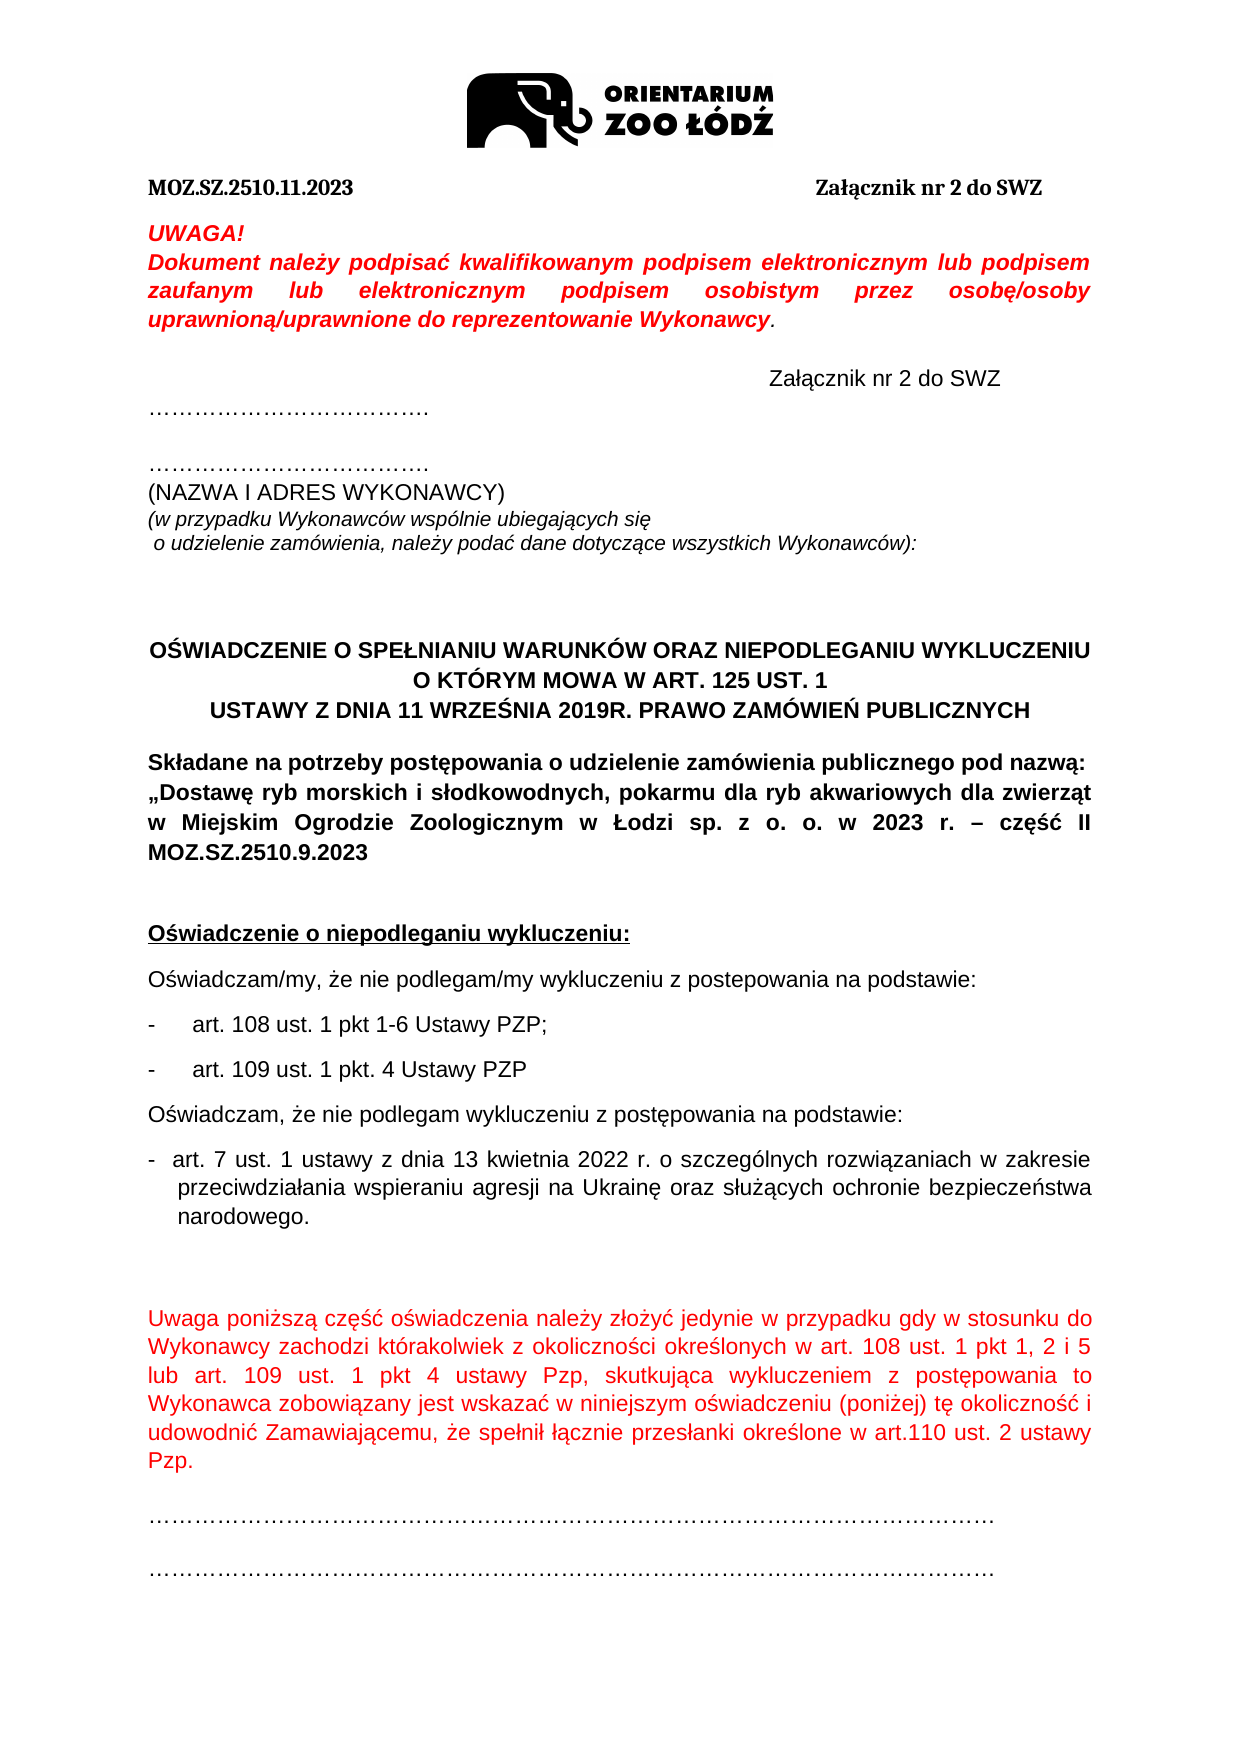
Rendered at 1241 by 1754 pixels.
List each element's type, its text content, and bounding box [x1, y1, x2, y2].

text (w przypadku Wykonawców wspólnie ubiegających się [148, 507, 1035, 531]
text „Dostawę ryb morskich i słodkowodnych, pokarmu dla ryb akwariowych dla zwierząt w Miejskim Ogrodzie Zoologicznym w Łodzi sp. z o. o. w 2023 r. – część II MOZ.SZ.2510.9.2023 [148, 779, 1093, 866]
text - art. 7 ust. 1 ustawy z dnia 13 kwietnia 2022 r. o szczególnych rozwiązaniach w zakresie przeciwdziałania wspieraniu agresji na Ukrainę oraz służących ochronie bezpieczeństwa narodowego. [148, 1146, 1093, 1229]
text USTAWY Z DNIA 11 WRZEŚNIA 2019R. PRAWO ZAMÓWIEŃ PUBLICZNYCH [148, 697, 1093, 724]
text OŚWIADCZENIE O SPEŁNIANIU WARUNKÓW ORAZ NIEPODLEGANIU WYKLUCZENIU [148, 637, 1093, 663]
text ………………………………………………………………………………………………… [148, 1502, 1093, 1528]
text - art. 108 ust. 1 pkt 1-6 Ustawy PZP; [148, 1011, 1093, 1037]
text ………………………………. [148, 393, 1093, 420]
text Dokument należy podpisać kwalifikowanym podpisem elektronicznym lub podpisem zaufanym lub elektronicznym podpisem osobistym przez osobę/osoby uprawnioną/uprawnione do reprezentowanie Wykonawcy. [148, 249, 1093, 332]
text O KTÓRYM MOWA W ART. 125 UST. 1 [148, 667, 1093, 694]
text Składane na potrzeby postępowania o udzielenie zamówienia publicznego pod nazwą: [148, 748, 1093, 775]
text UWAGA! [148, 220, 1093, 247]
text Uwaga poniższą część oświadczenia należy złożyć jedynie w przypadku gdy w stosunku do Wykonawcy zachodzi którakolwiek z okoliczności określonych w art. 108 ust. 1 pkt 1, 2 i 5 lub art. 109 ust. 1 pkt 4 ustawy Pzp, skutkująca wykluczeniem z postępowania to Wykonawca zobowiązany jest wskazać w niniejszym oświadczeniu (poniżej) tę okoliczność i udowodnić Zamawiającemu, że spełnił łącznie przesłanki określone w art.110 ust. 2 ustawy Pzp. [148, 1305, 1093, 1473]
text ………………………………. [148, 450, 1093, 477]
text Oświadczenie o niepodleganiu wykluczeniu: [148, 920, 1093, 947]
text (NAZWA I ADRES WYKONAWCY) [148, 479, 1093, 505]
picture [467, 73, 774, 148]
text MOZ.SZ.2510.11.2023 Załącznik nr 2 do SWZ [148, 175, 1093, 202]
text Oświadczam, że nie podlegam wykluczeniu z postępowania na podstawie: [148, 1101, 1093, 1127]
text Oświadczam/my, że nie podlegam/my wykluczeniu z postepowania na podstawie: [148, 966, 1093, 992]
text Załącznik nr 2 do SWZ [769, 365, 1093, 391]
text o udzielenie zamówienia, należy podać dane dotyczące wszystkich Wykonawców): [148, 531, 1035, 555]
text - art. 109 ust. 1 pkt. 4 Ustawy PZP [148, 1056, 1093, 1082]
text ………………………………………………………………………………………………… [148, 1554, 1093, 1581]
